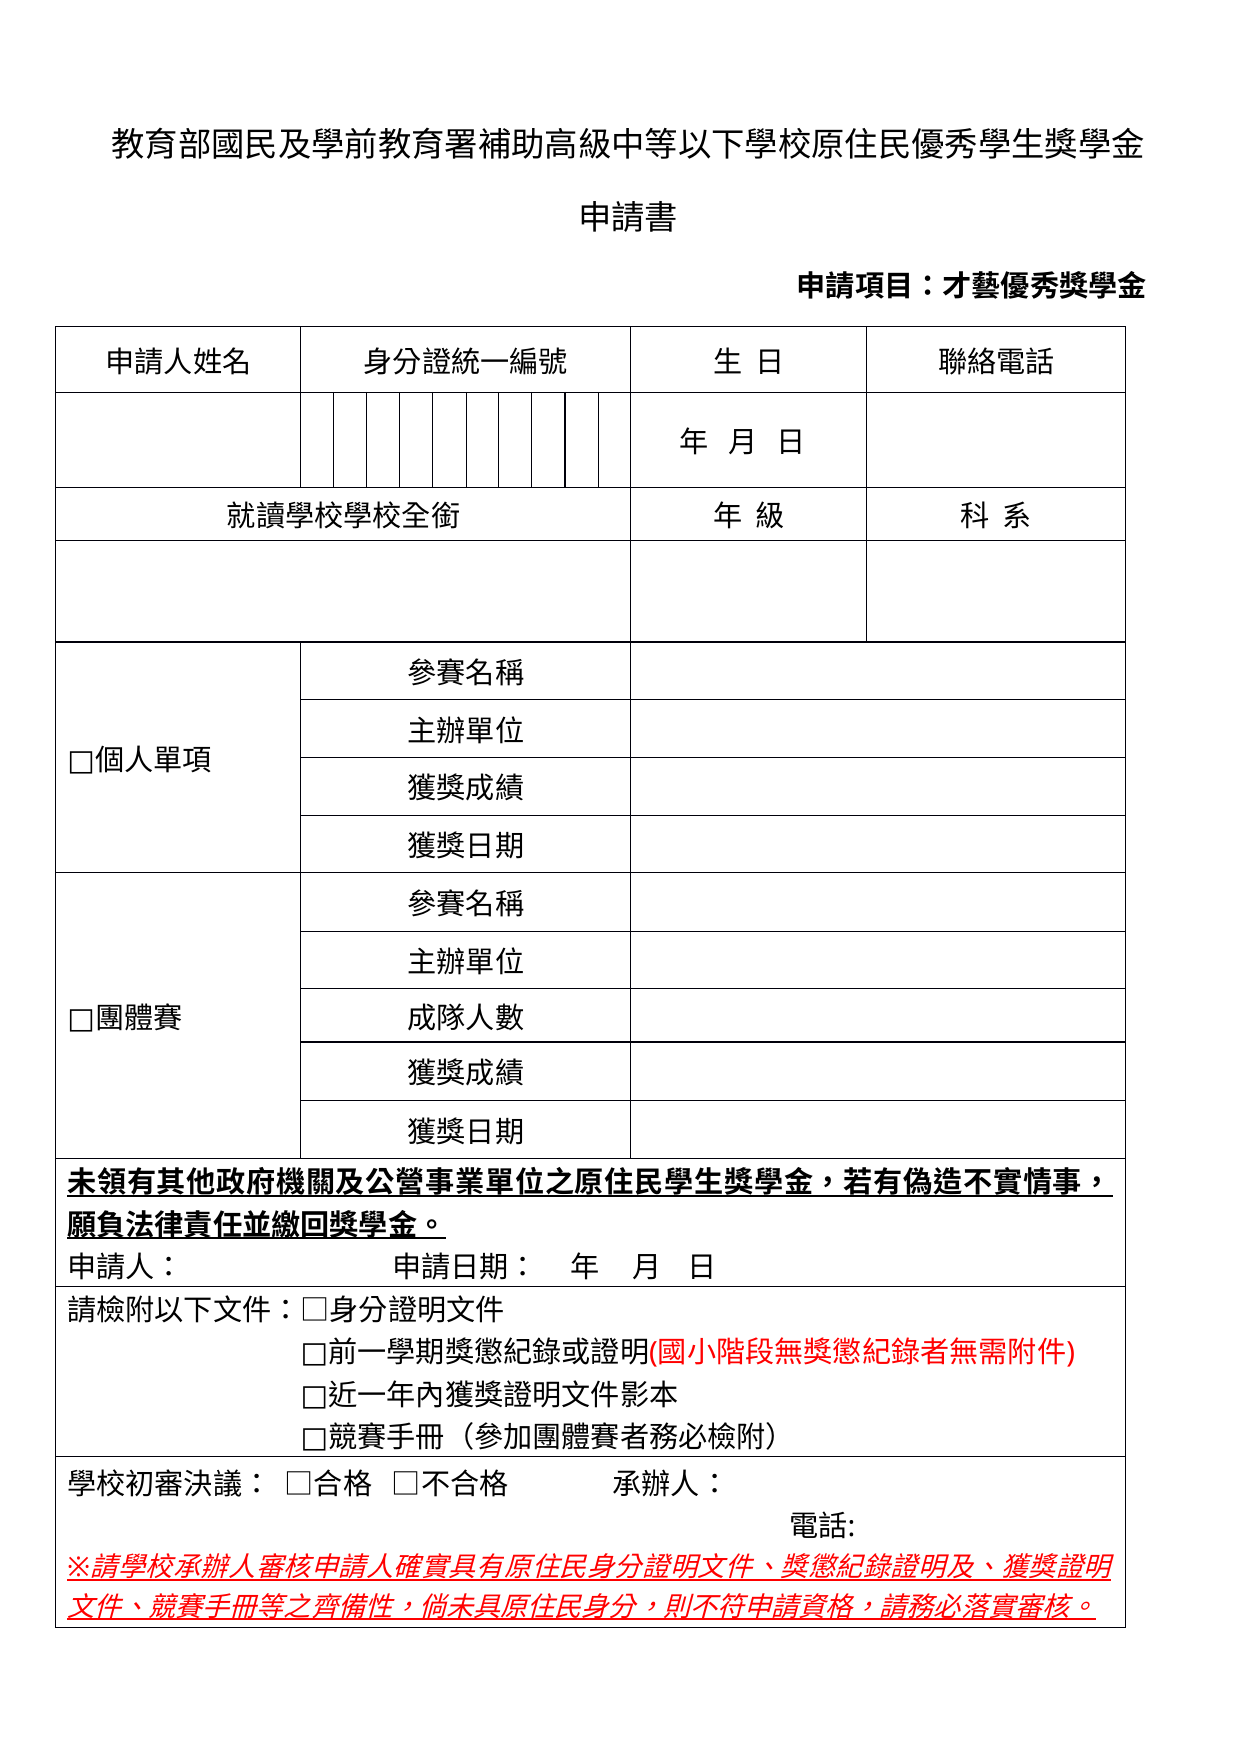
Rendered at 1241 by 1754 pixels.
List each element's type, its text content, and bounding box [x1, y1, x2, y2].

table_cell [400, 393, 432, 487]
table_cell [631, 541, 866, 641]
table_cell [334, 393, 366, 487]
table_cell 年 級 [631, 488, 866, 540]
table_cell 獲獎成績 [301, 758, 630, 815]
table_cell [631, 643, 1125, 699]
table_cell [631, 873, 1125, 931]
table_cell 未領有其他政府機關及公營事業單位之原住民學生獎學金，若有偽造不實情事，願負法律責任並繳回獎學金。 申請人： 申請日期： 年 月 日 [56, 1159, 1125, 1286]
table_cell 請檢附以下文件：□身分證明文件 □前一學期獎懲紀錄或證明(國小階段無獎懲紀錄者無需附件) □近一年內獲獎證明文件影本 □競賽手冊（參加團體賽者務必檢附） [56, 1287, 1125, 1456]
table_cell [56, 541, 630, 641]
text 申請項目：才藝優秀獎學金 [109, 263, 1146, 305]
table_cell [631, 989, 1125, 1041]
table_cell □個人單項 [56, 643, 300, 872]
table_cell 成隊人數 [301, 989, 630, 1041]
table_cell [301, 393, 333, 487]
table_cell 主辦單位 [301, 932, 630, 988]
table_cell 科 系 [867, 488, 1125, 540]
table_cell [631, 1043, 1125, 1100]
text 教育部國民及學前教育署補助高級中等以下學校原住民優秀學生獎學金 申請書 [109, 118, 1146, 239]
table_cell [367, 393, 399, 487]
table_cell [433, 393, 466, 487]
table_cell 學校初審決議： □合格 □不合格 承辦人： 電話: ※請學校承辦人審核申請人確實具有原住民身分證明文件、獎懲紀錄證明及、獲獎證明文件、競賽手冊等之齊備性，倘未具原住民身分，則不符申請資格，請務必落實審核。 [56, 1457, 1125, 1627]
table_cell 獲獎日期 [301, 816, 630, 872]
table_cell [499, 393, 531, 487]
table_cell [56, 393, 300, 487]
table_cell [867, 393, 1125, 487]
table_cell 參賽名稱 [301, 643, 630, 699]
table_header 聯絡電話 [867, 327, 1125, 392]
table_cell [532, 393, 564, 487]
table_header 身分證統一編號 [301, 327, 630, 392]
table_cell [631, 932, 1125, 988]
table_cell 主辦單位 [301, 700, 630, 757]
table_cell 年 月 日 [631, 393, 866, 487]
table_cell 獲獎成績 [301, 1043, 630, 1100]
table_cell 獲獎日期 [301, 1101, 630, 1158]
table_cell [599, 393, 630, 487]
table_cell [631, 1101, 1125, 1158]
table_cell 就讀學校學校全銜 [56, 488, 630, 540]
table_cell [867, 541, 1125, 641]
table_header 申請人姓名 [56, 327, 300, 392]
table_cell [631, 700, 1125, 757]
table_cell [631, 758, 1125, 815]
table_cell [631, 816, 1125, 872]
table_header 生 日 [631, 327, 866, 392]
table_cell [566, 393, 598, 487]
table_cell 參賽名稱 [301, 873, 630, 931]
table_cell □團體賽 [56, 873, 300, 1158]
table_cell [467, 393, 498, 487]
